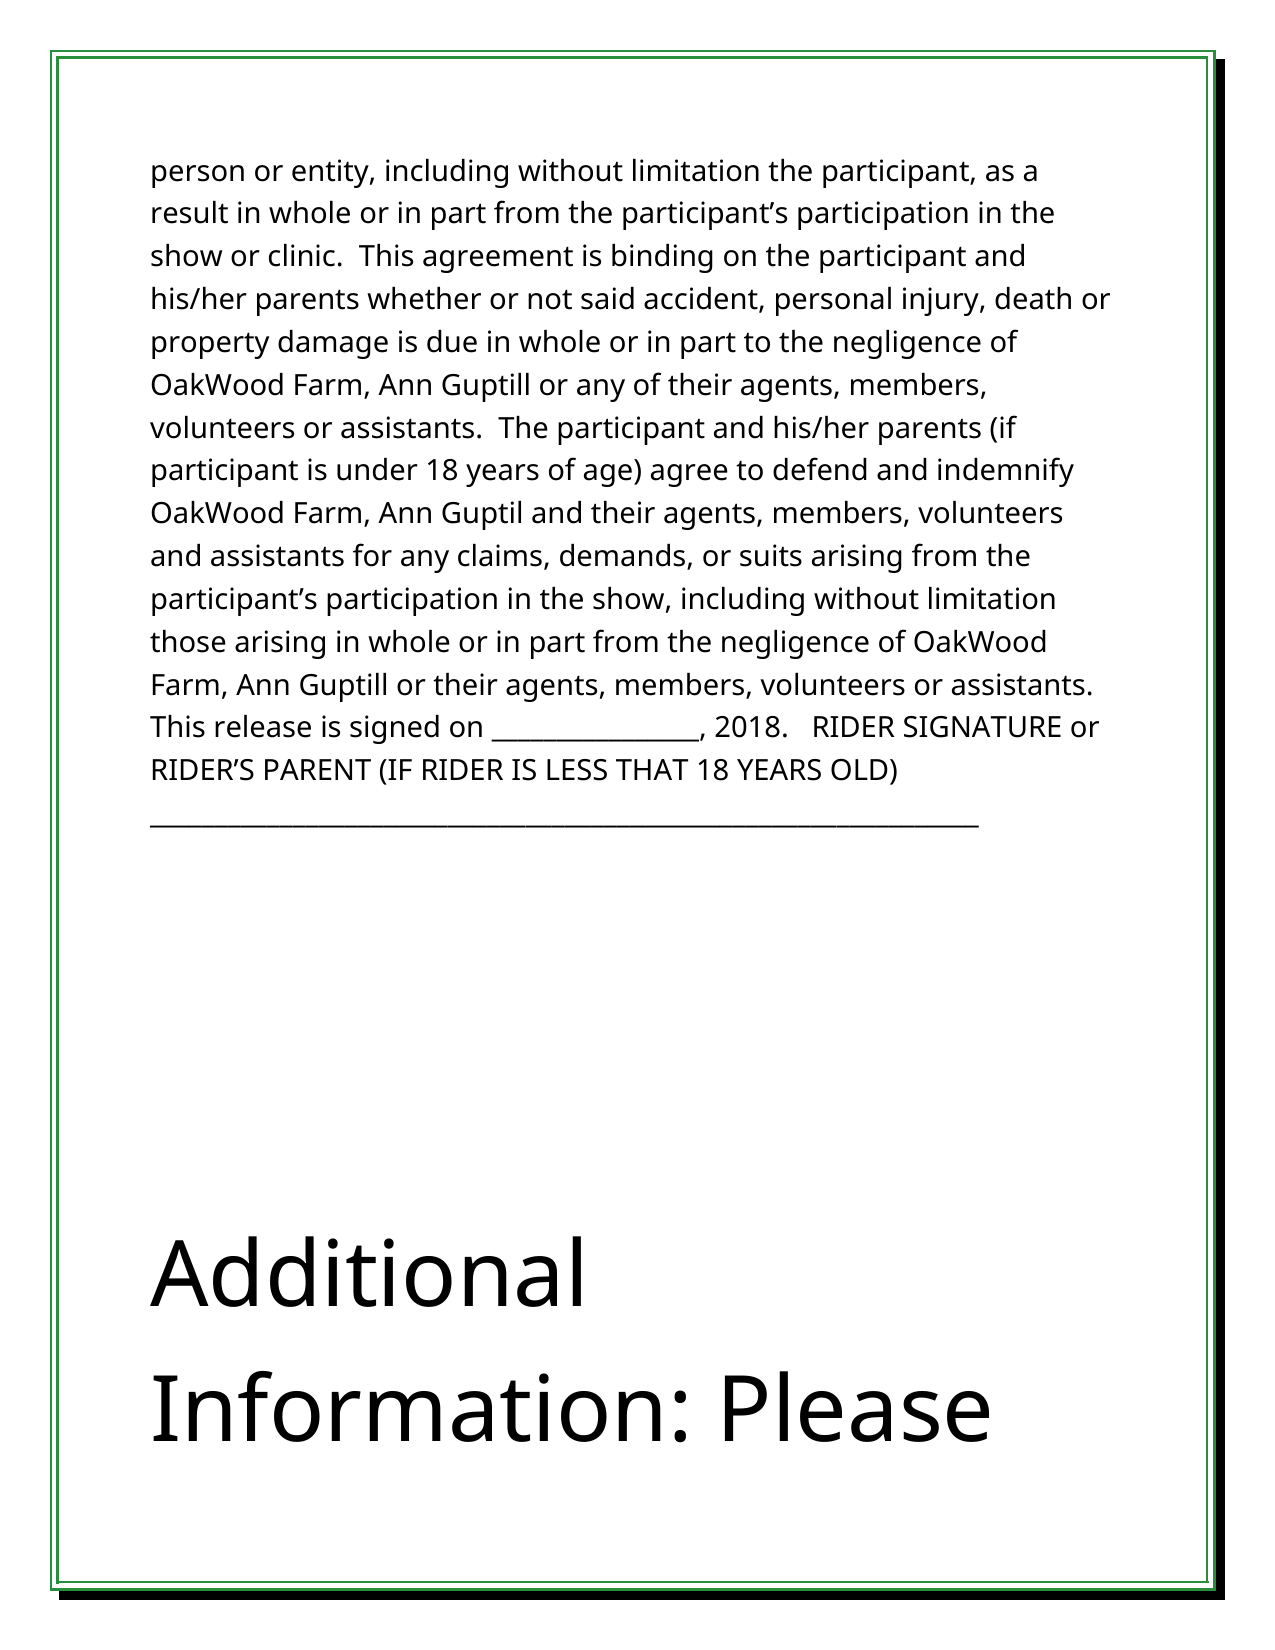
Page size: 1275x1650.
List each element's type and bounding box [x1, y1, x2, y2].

text [150, 1208, 1116, 1468]
text [150, 150, 1116, 832]
